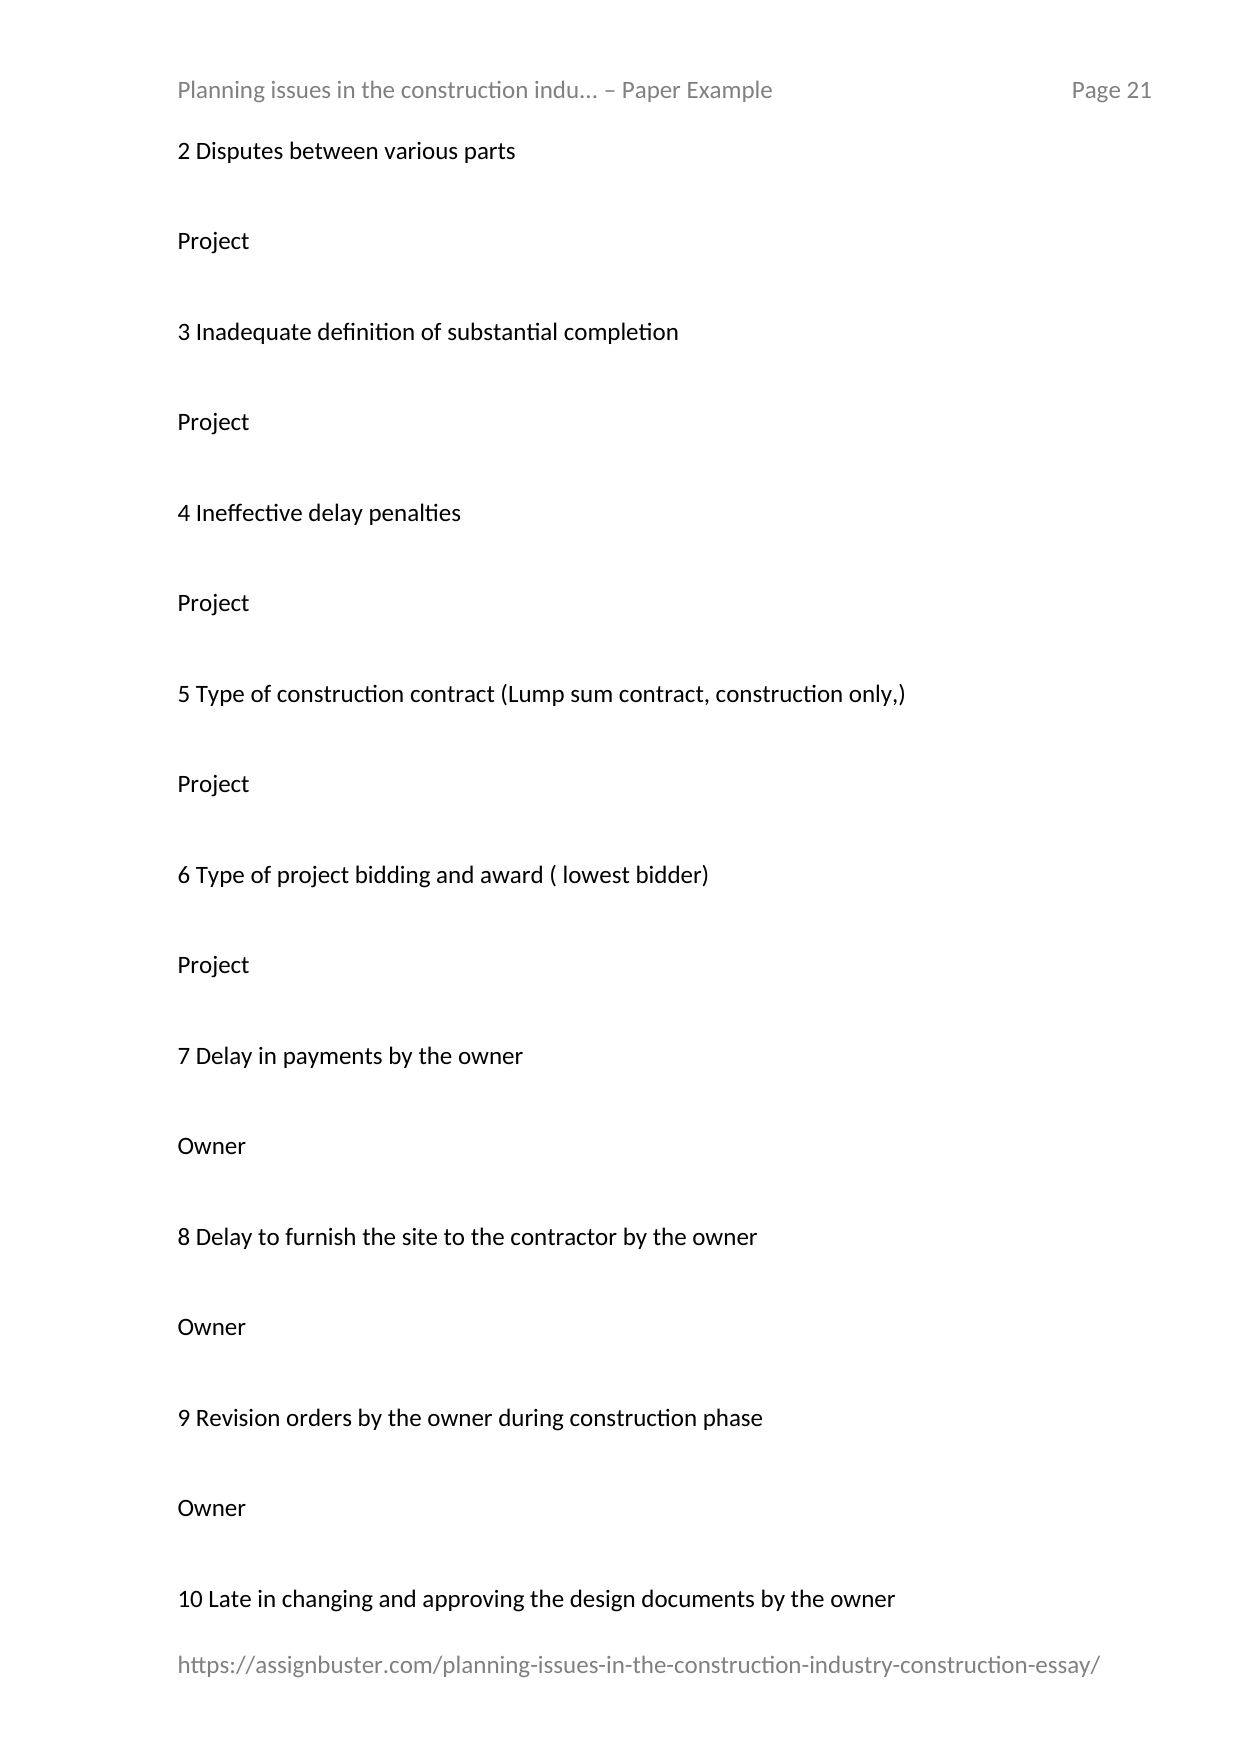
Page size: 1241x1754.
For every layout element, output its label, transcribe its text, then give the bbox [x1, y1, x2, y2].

text Project [177, 225, 1152, 256]
text Project [177, 768, 1152, 799]
text 9 Revision orders by the owner during construction phase [177, 1402, 1152, 1433]
text Project [177, 406, 1152, 437]
text 6 Type of project bidding and award ( lowest bidder) [177, 859, 1152, 889]
text 10 Late in changing and approving the design documents by the owner [177, 1583, 1152, 1614]
text Project [177, 949, 1152, 980]
text Owner [177, 1493, 1152, 1523]
text 8 Delay to furnish the site to the contractor by the owner [177, 1221, 1152, 1252]
text 4 Ineffective delay penalties [177, 497, 1152, 527]
text 7 Delay in payments by the owner [177, 1040, 1152, 1071]
text Owner [177, 1131, 1152, 1161]
text 2 Disputes between various parts [177, 135, 1152, 165]
text 5 Type of construction contract (Lump sum contract, construction only,) [177, 678, 1152, 708]
text Project [177, 587, 1152, 618]
text 3 Inadequate definition of substantial completion [177, 316, 1152, 346]
text Owner [177, 1312, 1152, 1342]
